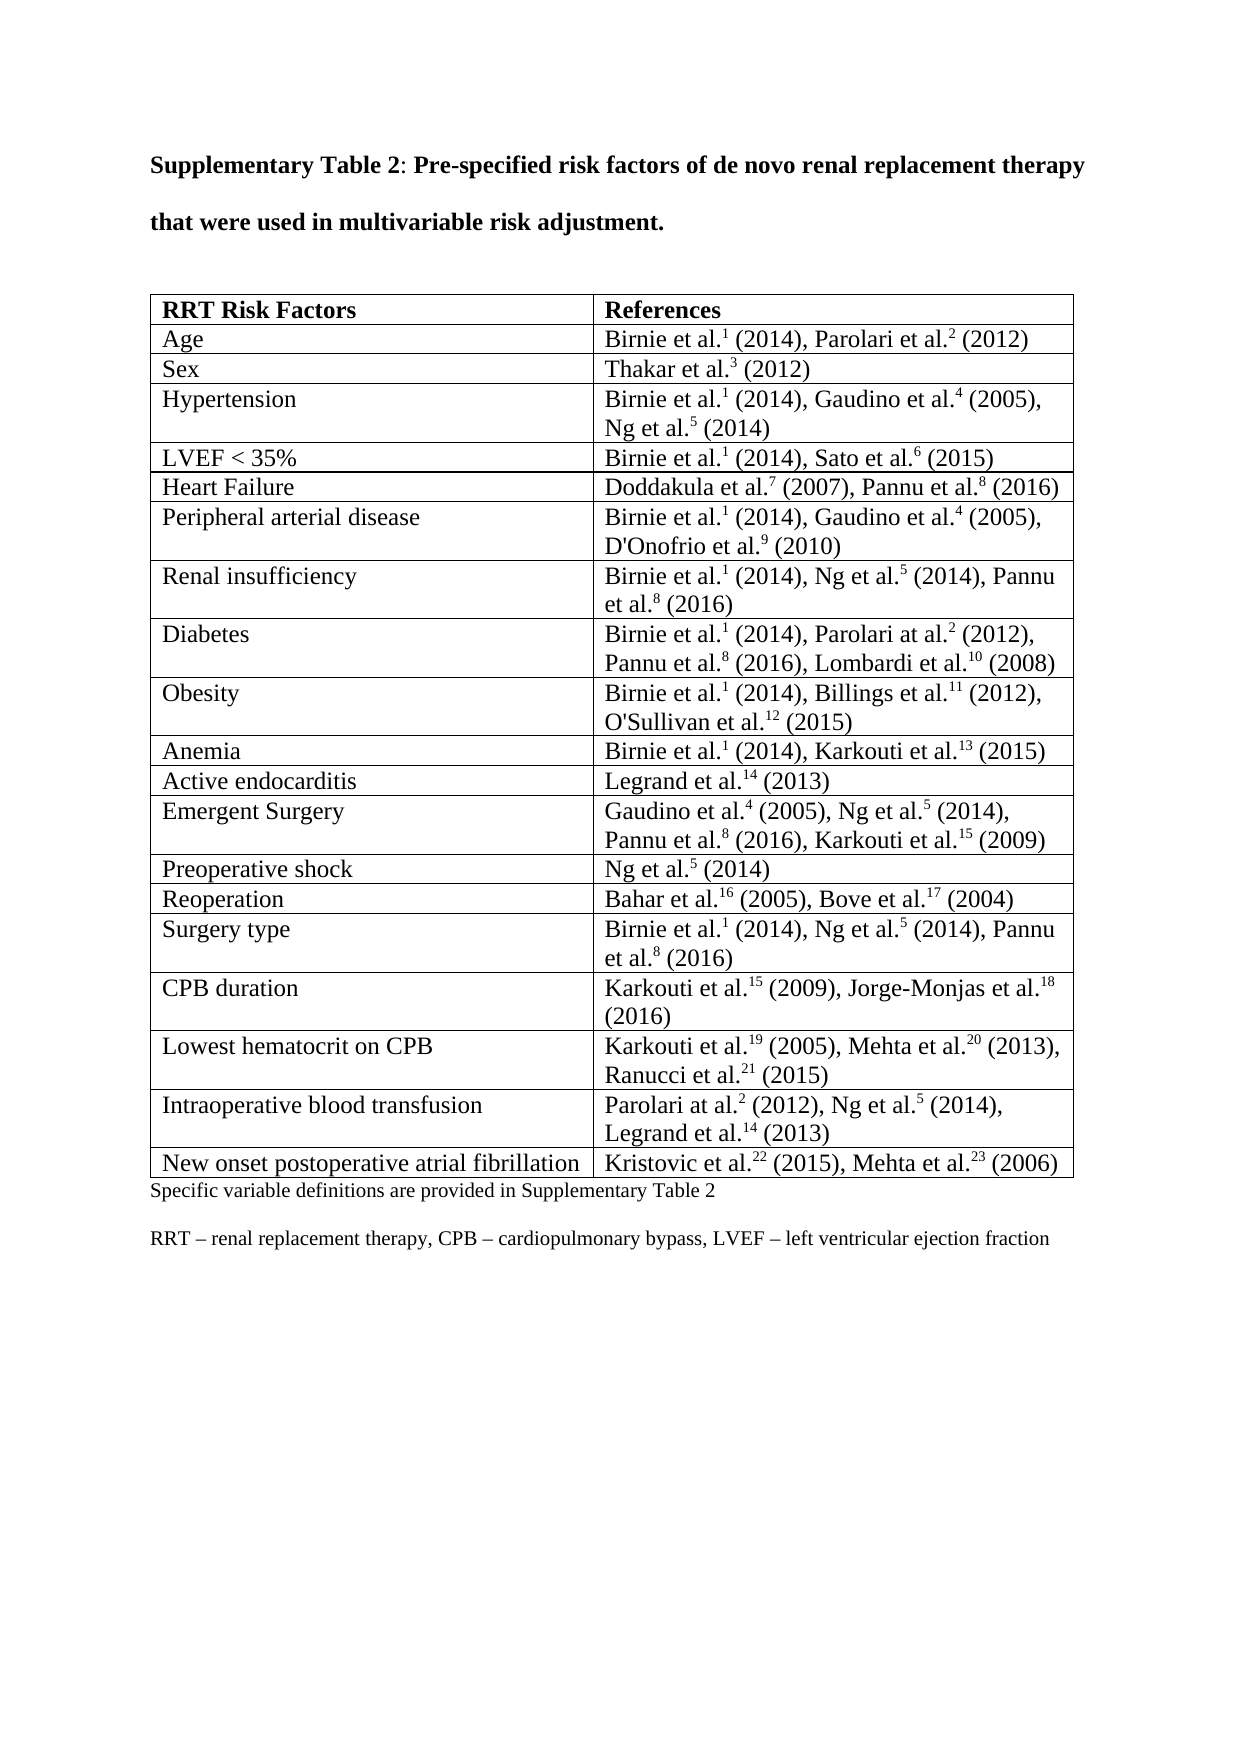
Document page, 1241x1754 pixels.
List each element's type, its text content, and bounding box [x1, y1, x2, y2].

table_cell Active endocarditis [151, 766, 593, 795]
text Supplementary Table 2: Pre-specified risk factors of de novo renal replacement therapy that were used in multivariable risk adjustment. [150, 150, 1090, 236]
table_cell Heart Failure [151, 473, 593, 501]
table_header RRT Risk Factors [151, 295, 593, 323]
table_cell Parolari at al.2 (2012), Ng et al.5 (2014), Legrand et al.14 (2013) [594, 1090, 1073, 1147]
table_cell Reoperation [151, 884, 593, 913]
table_cell Birnie et al.1 (2014), Sato et al.6 (2015) [594, 443, 1073, 471]
table_cell Birnie et al.1 (2014), Ng et al.5 (2014), Pannu et al.8 (2016) [594, 561, 1073, 618]
table_cell Peripheral arterial disease [151, 502, 593, 560]
text RRT – renal replacement therapy, CPB – cardiopulmonary bypass, LVEF – left ventricular ejection fraction [150, 1226, 1090, 1250]
table_cell Bahar et al.16 (2005), Bove et al.17 (2004) [594, 884, 1073, 913]
table_cell Birnie et al.1 (2014), Billings et al.11 (2012), O'Sullivan et al.12 (2015) [594, 678, 1073, 735]
table_cell Hypertension [151, 384, 593, 442]
table_cell Lowest hematocrit on CPB [151, 1031, 593, 1089]
table_cell Karkouti et al.19 (2005), Mehta et al.20 (2013), Ranucci et al.21 (2015) [594, 1031, 1073, 1089]
table_cell Birnie et al.1 (2014), Karkouti et al.13 (2015) [594, 736, 1073, 765]
table_cell Gaudino et al.4 (2005), Ng et al.5 (2014), Pannu et al.8 (2016), Karkouti et al.15 (2009) [594, 796, 1073, 853]
table_cell Diabetes [151, 619, 593, 677]
table_cell Birnie et al.1 (2014), Gaudino et al.4 (2005), Ng et al.5 (2014) [594, 384, 1073, 442]
table_cell Karkouti et al.15 (2009), Jorge-Monjas et al.18 (2016) [594, 973, 1073, 1030]
table_cell Doddakula et al.7 (2007), Pannu et al.8 (2016) [594, 473, 1073, 501]
table_cell Thakar et al.3 (2012) [594, 354, 1073, 383]
table_cell CPB duration [151, 973, 593, 1030]
table_cell LVEF < 35% [151, 443, 593, 471]
table_cell New onset postoperative atrial fibrillation [151, 1148, 593, 1177]
table_cell Kristovic et al.22 (2015), Mehta et al.23 (2006) [594, 1148, 1073, 1177]
table_cell Birnie et al.1 (2014), Parolari at al.2 (2012), Pannu et al.8 (2016), Lombardi et al.10 (2008) [594, 619, 1073, 677]
table_header References [594, 295, 1073, 323]
table_cell Birnie et al.1 (2014), Ng et al.5 (2014), Pannu et al.8 (2016) [594, 914, 1073, 972]
table_cell Age [151, 325, 593, 353]
table_cell Intraoperative blood transfusion [151, 1090, 593, 1147]
table_cell Sex [151, 354, 593, 383]
table_cell Surgery type [151, 914, 593, 972]
table_cell Obesity [151, 678, 593, 735]
table_cell Legrand et al.14 (2013) [594, 766, 1073, 795]
table_cell Birnie et al.1 (2014), Parolari et al.2 (2012) [594, 325, 1073, 353]
text Specific variable definitions are provided in Supplementary Table 2 [150, 1178, 1090, 1202]
table_cell Emergent Surgery [151, 796, 593, 853]
table_cell Anemia [151, 736, 593, 765]
table_cell Preoperative shock [151, 855, 593, 883]
table_cell Ng et al.5 (2014) [594, 855, 1073, 883]
table_cell Renal insufficiency [151, 561, 593, 618]
table_cell Birnie et al.1 (2014), Gaudino et al.4 (2005), D'Onofrio et al.9 (2010) [594, 502, 1073, 560]
